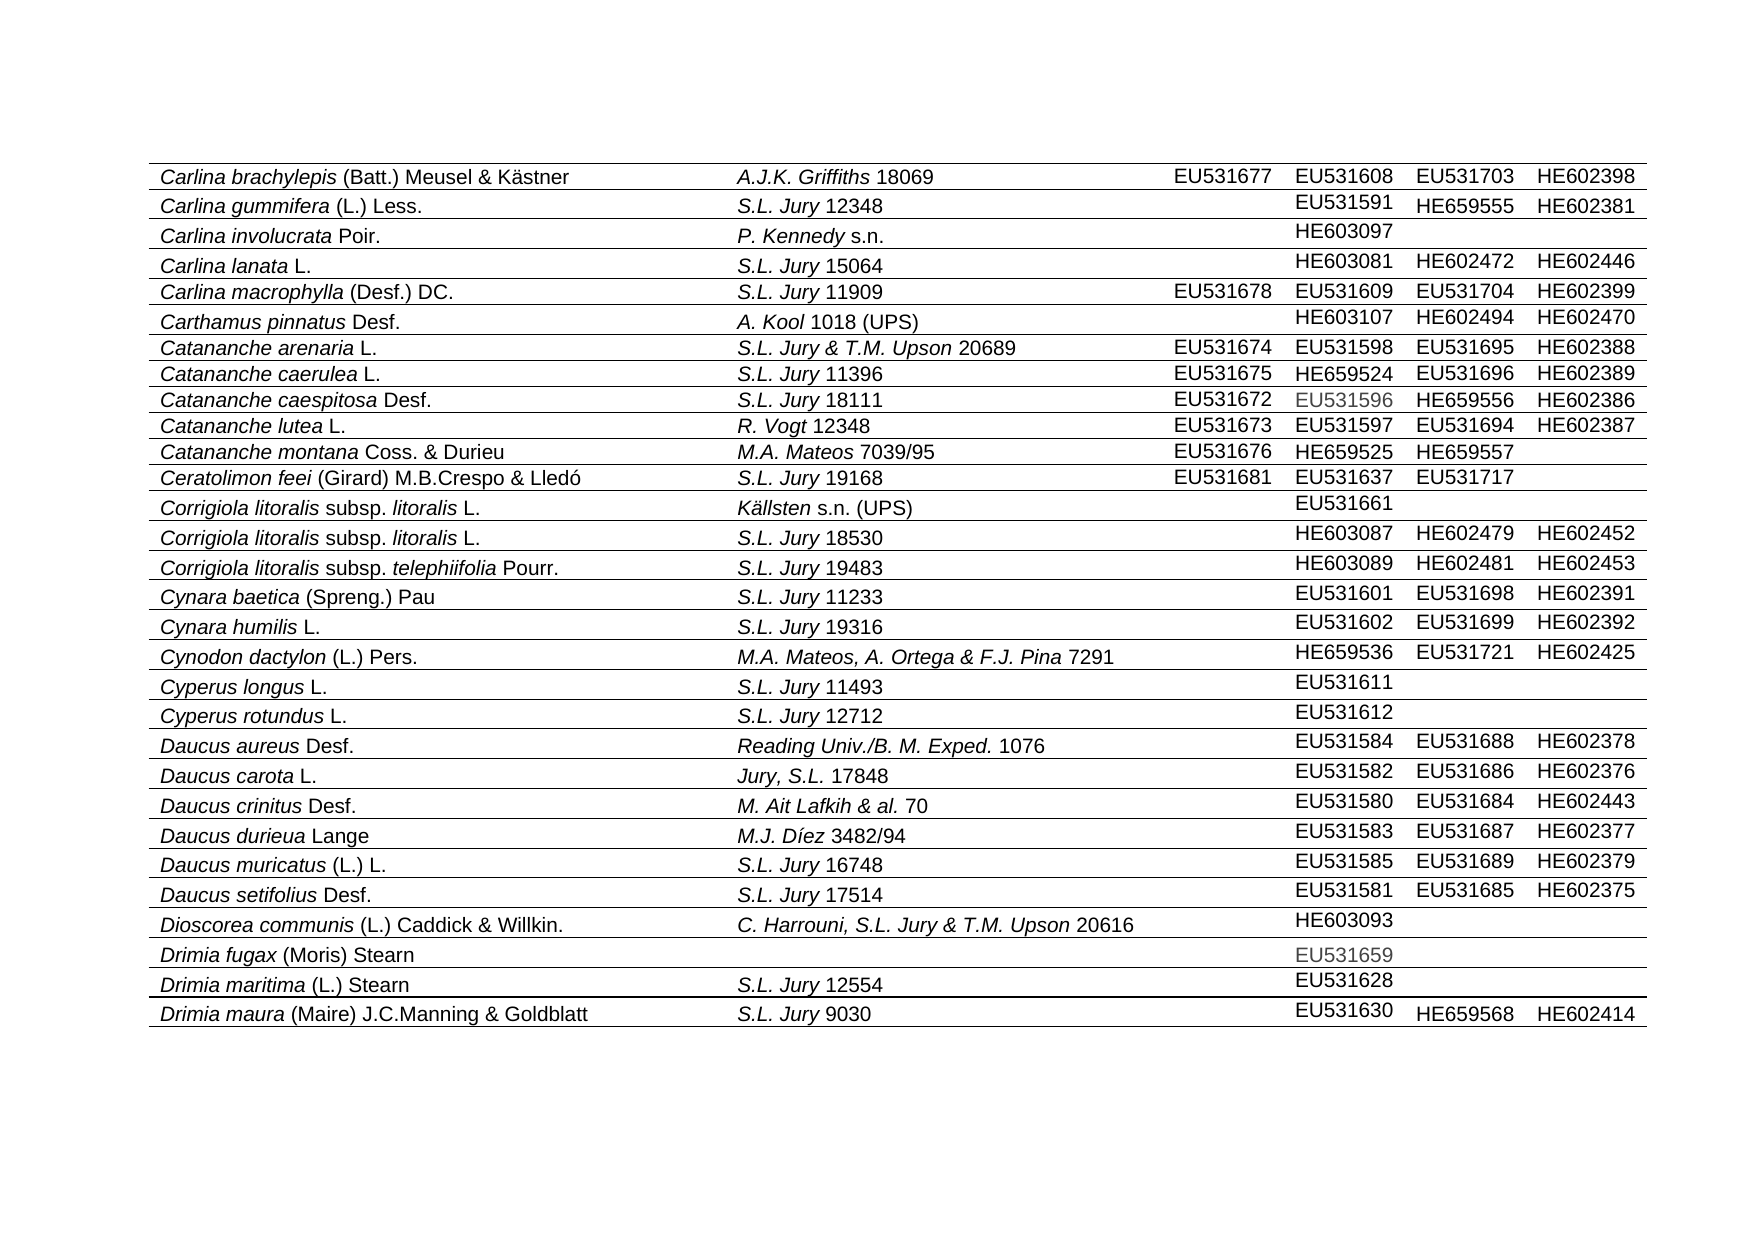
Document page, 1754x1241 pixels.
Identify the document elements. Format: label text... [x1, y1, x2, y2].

table_cell HE602389 [1526, 361, 1647, 386]
table_cell [1163, 640, 1283, 669]
table_cell Källsten s.n. (UPS) [726, 491, 1162, 520]
table_cell HE602446 [1526, 249, 1647, 278]
table_cell Carlina brachylepis (Batt.) Meusel & Kästner [149, 164, 726, 188]
table_cell EU531611 [1284, 670, 1526, 698]
table_cell R. Vogt 12348 [726, 413, 1162, 438]
table_cell HE602378 [1526, 729, 1647, 758]
table_cell S.L. Jury 17514 [726, 878, 1162, 907]
table_cell M.A. Mateos 7039/95 [726, 439, 1162, 464]
table_cell Daucus aureus Desf. [149, 729, 726, 758]
table_cell HE602425 [1526, 640, 1647, 669]
table_cell EU531699 [1405, 610, 1526, 639]
table_cell EU531689 [1405, 849, 1526, 877]
table_cell HE659556 [1405, 387, 1526, 412]
table_cell EU531698 [1405, 580, 1526, 609]
table_cell [1163, 249, 1283, 278]
table_cell Cynara humilis L. [149, 610, 726, 639]
table_cell EU531596 [1284, 387, 1404, 412]
table_cell M.J. Díez 3482/94 [726, 819, 1162, 847]
table_cell HE602452 [1526, 521, 1647, 549]
table_cell Cyperus rotundus L. [149, 700, 726, 728]
table_cell EU531686 [1405, 759, 1526, 788]
table_cell HE602391 [1526, 580, 1647, 609]
table_cell Cyperus longus L. [149, 670, 726, 698]
table_cell Catananche lutea L. [149, 413, 726, 438]
table_cell S.L. Jury 11233 [726, 580, 1162, 609]
table_cell Cynara baetica (Spreng.) Pau [149, 580, 726, 609]
table_cell HE603081 [1284, 249, 1404, 278]
table_cell S.L. Jury 11909 [726, 279, 1162, 304]
table_cell Corrigiola litoralis subsp. litoralis L. [149, 491, 726, 520]
table_cell EU531677 [1163, 164, 1283, 188]
table_cell Drimia maritima (L.) Stearn [149, 968, 726, 996]
table_cell EU531678 [1163, 279, 1283, 304]
table_cell HE603087 [1284, 521, 1404, 549]
table_cell HE603089 [1284, 551, 1404, 579]
table_cell EU531673 [1163, 413, 1283, 438]
table_cell EU531628 [1284, 968, 1526, 996]
table_cell HE659524 [1284, 361, 1404, 386]
table_cell Daucus muricatus (L.) L. [149, 849, 726, 877]
table_cell Carthamus pinnatus Desf. [149, 305, 726, 334]
table_cell EU531696 [1405, 361, 1526, 386]
table_cell [1526, 908, 1647, 937]
table_cell EU531597 [1284, 413, 1404, 438]
table_cell HE602376 [1526, 759, 1647, 788]
table_cell EU531688 [1405, 729, 1526, 758]
table_cell [1163, 729, 1283, 758]
table_cell EU531721 [1405, 640, 1526, 669]
table_cell Ceratolimon feei (Girard) M.B.Crespo & Lledó [149, 465, 726, 490]
table_cell HE602443 [1526, 789, 1647, 818]
table_cell A.J.K. Griffiths 18069 [726, 164, 1162, 188]
table_cell P. Kennedy s.n. [726, 219, 1162, 248]
table_cell EU531676 [1163, 439, 1283, 464]
table_cell S.L. Jury 19168 [726, 465, 1162, 490]
table_cell HE602481 [1405, 551, 1526, 579]
table_cell Dioscorea communis (L.) Caddick & Willkin. [149, 908, 726, 937]
table_cell [1526, 700, 1647, 728]
table_cell A. Kool 1018 (UPS) [726, 305, 1162, 334]
table_cell Daucus durieua Lange [149, 819, 726, 847]
table_cell S.L. Jury 18530 [726, 521, 1162, 549]
table_cell EU531685 [1405, 878, 1526, 907]
table_cell [1163, 908, 1283, 937]
table_cell Daucus crinitus Desf. [149, 789, 726, 818]
table_cell HE602470 [1526, 305, 1647, 334]
table_cell Drimia fugax (Moris) Stearn [149, 938, 726, 967]
table_cell EU531661 [1284, 491, 1526, 520]
table_cell Jury, S.L. 17848 [726, 759, 1162, 788]
table_cell EU531612 [1284, 700, 1526, 728]
table_cell HE603097 [1284, 219, 1526, 248]
table_cell S.L. Jury 15064 [726, 249, 1162, 278]
table_cell [1163, 670, 1283, 698]
table_cell [1163, 610, 1283, 639]
table_cell HE602388 [1526, 335, 1647, 360]
table_cell S.L. Jury & T.M. Upson 20689 [726, 335, 1162, 360]
table_cell HE603107 [1284, 305, 1404, 334]
table_cell [1163, 819, 1283, 847]
table_cell HE602375 [1526, 878, 1647, 907]
table_cell EU531672 [1163, 387, 1283, 412]
table_cell S.L. Jury 9030 [726, 998, 1162, 1026]
table_cell HE602377 [1526, 819, 1647, 847]
table_cell [1163, 551, 1283, 579]
table_cell [1163, 849, 1283, 877]
table_cell HE602387 [1526, 413, 1647, 438]
table_cell EU531695 [1405, 335, 1526, 360]
table_cell EU531703 [1405, 164, 1526, 188]
table_cell EU531637 [1284, 465, 1404, 490]
table_cell M. Ait Lafkih & al. 70 [726, 789, 1162, 818]
table_cell EU531675 [1163, 361, 1283, 386]
table_cell EU531598 [1284, 335, 1404, 360]
table_cell HE659555 [1405, 190, 1526, 218]
table_cell Drimia maura (Maire) J.C.Manning & Goldblatt [149, 998, 726, 1026]
table_cell [1163, 190, 1283, 218]
table_cell EU531630 [1284, 998, 1404, 1026]
table_cell EU531582 [1284, 759, 1404, 788]
table_cell M.A. Mateos, A. Ortega & F.J. Pina 7291 [726, 640, 1162, 669]
table_cell HE602386 [1526, 387, 1647, 412]
table_cell Catananche arenaria L. [149, 335, 726, 360]
table_cell [1163, 878, 1283, 907]
table_cell [1163, 789, 1283, 818]
table_cell S.L. Jury 19316 [726, 610, 1162, 639]
table_cell HE602479 [1405, 521, 1526, 549]
table_cell HE602472 [1405, 249, 1526, 278]
table_cell S.L. Jury 12554 [726, 968, 1162, 996]
table_cell EU531580 [1284, 789, 1404, 818]
table_cell [1526, 219, 1647, 248]
table_cell [1163, 938, 1283, 967]
table_cell Cynodon dactylon (L.) Pers. [149, 640, 726, 669]
table_cell S.L. Jury 11396 [726, 361, 1162, 386]
table_cell EU531717 [1405, 465, 1647, 490]
table_cell [1163, 580, 1283, 609]
table_cell HE659525 [1284, 439, 1404, 464]
table_cell HE602398 [1526, 164, 1647, 188]
table_cell HE602399 [1526, 279, 1647, 304]
table_cell HE602379 [1526, 849, 1647, 877]
table_cell [1163, 521, 1283, 549]
table_cell EU531584 [1284, 729, 1404, 758]
table_cell [1163, 968, 1283, 996]
table_cell EU531608 [1284, 164, 1404, 188]
table_cell EU531602 [1284, 610, 1404, 639]
table_cell Corrigiola litoralis subsp. telephiifolia Pourr. [149, 551, 726, 579]
table_cell EU531585 [1284, 849, 1404, 877]
table_cell EU531704 [1405, 279, 1526, 304]
table_cell Daucus carota L. [149, 759, 726, 788]
table_cell [1163, 759, 1283, 788]
table_cell HE659557 [1405, 439, 1647, 464]
table_cell [726, 938, 1162, 967]
table_cell S.L. Jury 16748 [726, 849, 1162, 877]
table_cell C. Harrouni, S.L. Jury & T.M. Upson 20616 [726, 908, 1162, 937]
table_cell [1163, 305, 1283, 334]
table_cell [1163, 491, 1283, 520]
table_cell S.L. Jury 12712 [726, 700, 1162, 728]
table_cell EU531674 [1163, 335, 1283, 360]
table_cell [1163, 998, 1283, 1026]
table_cell HE659568 [1405, 998, 1526, 1026]
table_cell Catananche caespitosa Desf. [149, 387, 726, 412]
table_cell HE602453 [1526, 551, 1647, 579]
table_cell EU531609 [1284, 279, 1404, 304]
table_cell Carlina lanata L. [149, 249, 726, 278]
table_cell HE602392 [1526, 610, 1647, 639]
table_cell EU531694 [1405, 413, 1526, 438]
table_cell EU531684 [1405, 789, 1526, 818]
table_cell Carlina macrophylla (Desf.) DC. [149, 279, 726, 304]
table_cell Reading Univ./B. M. Exped. 1076 [726, 729, 1162, 758]
table_cell Carlina gummifera (L.) Less. [149, 190, 726, 218]
table_cell EU531583 [1284, 819, 1404, 847]
table_cell [1526, 491, 1647, 520]
table_cell Daucus setifolius Desf. [149, 878, 726, 907]
table_cell EU531581 [1284, 878, 1404, 907]
table_cell EU531687 [1405, 819, 1526, 847]
table_cell [1526, 938, 1647, 967]
table_cell HE659536 [1284, 640, 1404, 669]
table_cell Carlina involucrata Poir. [149, 219, 726, 248]
table_cell [1163, 700, 1283, 728]
table_cell Catananche montana Coss. & Durieu [149, 439, 726, 464]
table_cell HE603093 [1284, 908, 1526, 937]
table_cell EU531659 [1284, 938, 1526, 967]
table_cell EU531601 [1284, 580, 1404, 609]
table_cell S.L. Jury 19483 [726, 551, 1162, 579]
table_cell Catananche caerulea L. [149, 361, 726, 386]
table_cell S.L. Jury 18111 [726, 387, 1162, 412]
table_cell [1526, 670, 1647, 698]
table_cell EU531681 [1163, 465, 1283, 490]
table_cell [1163, 219, 1283, 248]
table_cell HE602414 [1526, 998, 1647, 1026]
table_cell Corrigiola litoralis subsp. litoralis L. [149, 521, 726, 549]
table_cell [1526, 968, 1647, 996]
table_cell HE602494 [1405, 305, 1526, 334]
table_cell S.L. Jury 11493 [726, 670, 1162, 698]
table_cell EU531591 [1284, 190, 1404, 218]
table_cell S.L. Jury 12348 [726, 190, 1162, 218]
table_cell HE602381 [1526, 190, 1647, 218]
